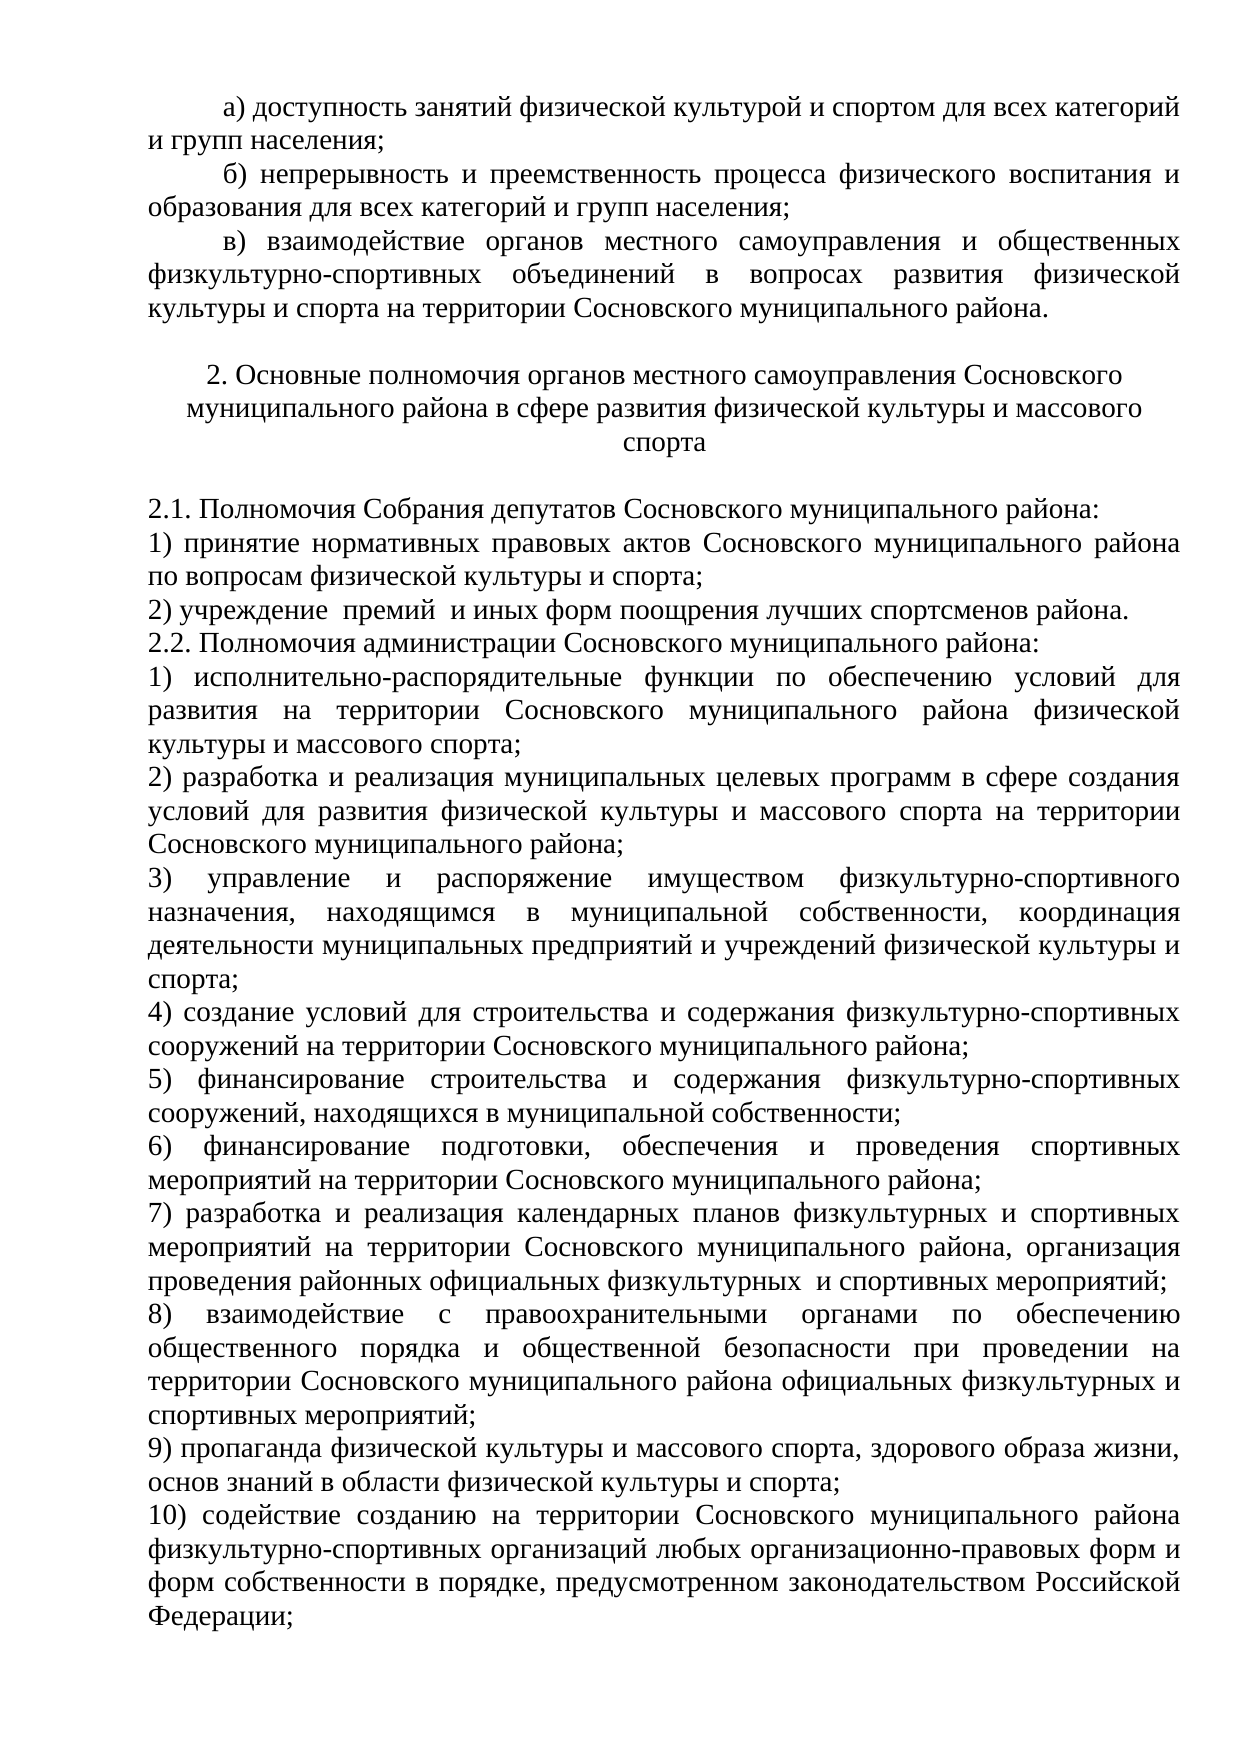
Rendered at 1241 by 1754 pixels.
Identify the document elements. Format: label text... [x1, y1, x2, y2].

text а) доступность занятий физической культурой и спортом для всех категорий и групп населения; [148, 89, 1181, 156]
text 9) пропаганда физической культуры и массового спорта, здорового образа жизни, основ знаний в области физической культуры и спорта; [148, 1430, 1181, 1497]
text 6) финансирование подготовки, обеспечения и проведения спортивных мероприятий на территории Сосновского муниципального района; [148, 1128, 1181, 1196]
text 1) принятие нормативных правовых актов Сосновского муниципального района по вопросам физической культуры и спорта; [148, 525, 1181, 592]
text 7) разработка и реализация календарных планов физкультурных и спортивных мероприятий на территории Сосновского муниципального района, организация проведения районных официальных физкультурных и спортивных мероприятий; [148, 1196, 1181, 1296]
text 2. Основные полномочия органов местного самоуправления Сосновского муниципального района в сфере развития физической культуры и массового спорта [148, 357, 1181, 458]
text в) взаимодействие органов местного самоуправления и общественных физкультурно-спортивных объединений в вопросах развития физической культуры и спорта на территории Сосновского муниципального района. [148, 223, 1181, 323]
text 1) исполнительно-распорядительные функции по обеспечению условий для развития на территории Сосновского муниципального района физической культуры и массового спорта; [148, 659, 1181, 759]
text 2.1. Полномочия Собрания депутатов Сосновского муниципального района: [148, 491, 1181, 525]
text 5) финансирование строительства и содержания физкультурно-спортивных сооружений, находящихся в муниципальной собственности; [148, 1061, 1181, 1128]
text 4) создание условий для строительства и содержания физкультурно-спортивных сооружений на территории Сосновского муниципального района; [148, 994, 1181, 1061]
text 8) взаимодействие с правоохранительными органами по обеспечению общественного порядка и общественной безопасности при проведении на территории Сосновского муниципального района официальных физкультурных и спортивных мероприятий; [148, 1296, 1181, 1430]
text б) непрерывность и преемственность процесса физического воспитания и образования для всех категорий и групп населения; [148, 156, 1181, 223]
text 2.2. Полномочия администрации Сосновского муниципального района: [148, 625, 1181, 659]
text 3) управление и распоряжение имуществом физкультурно-спортивного назначения, находящимся в муниципальной собственности, координация деятельности муниципальных предприятий и учреждений физической культуры и спорта; [148, 860, 1181, 994]
text 2) разработка и реализация муниципальных целевых программ в сфере создания условий для развития физической культуры и массового спорта на территории Сосновского муниципального района; [148, 759, 1181, 860]
text 2) учреждение премий и иных форм поощрения лучших спортсменов района. [148, 592, 1181, 625]
text 10) содействие созданию на территории Сосновского муниципального района физкультурно-спортивных организаций любых организационно-правовых форм и форм собственности в порядке, предусмотренном законодательством Российской Федерации; [148, 1497, 1181, 1632]
